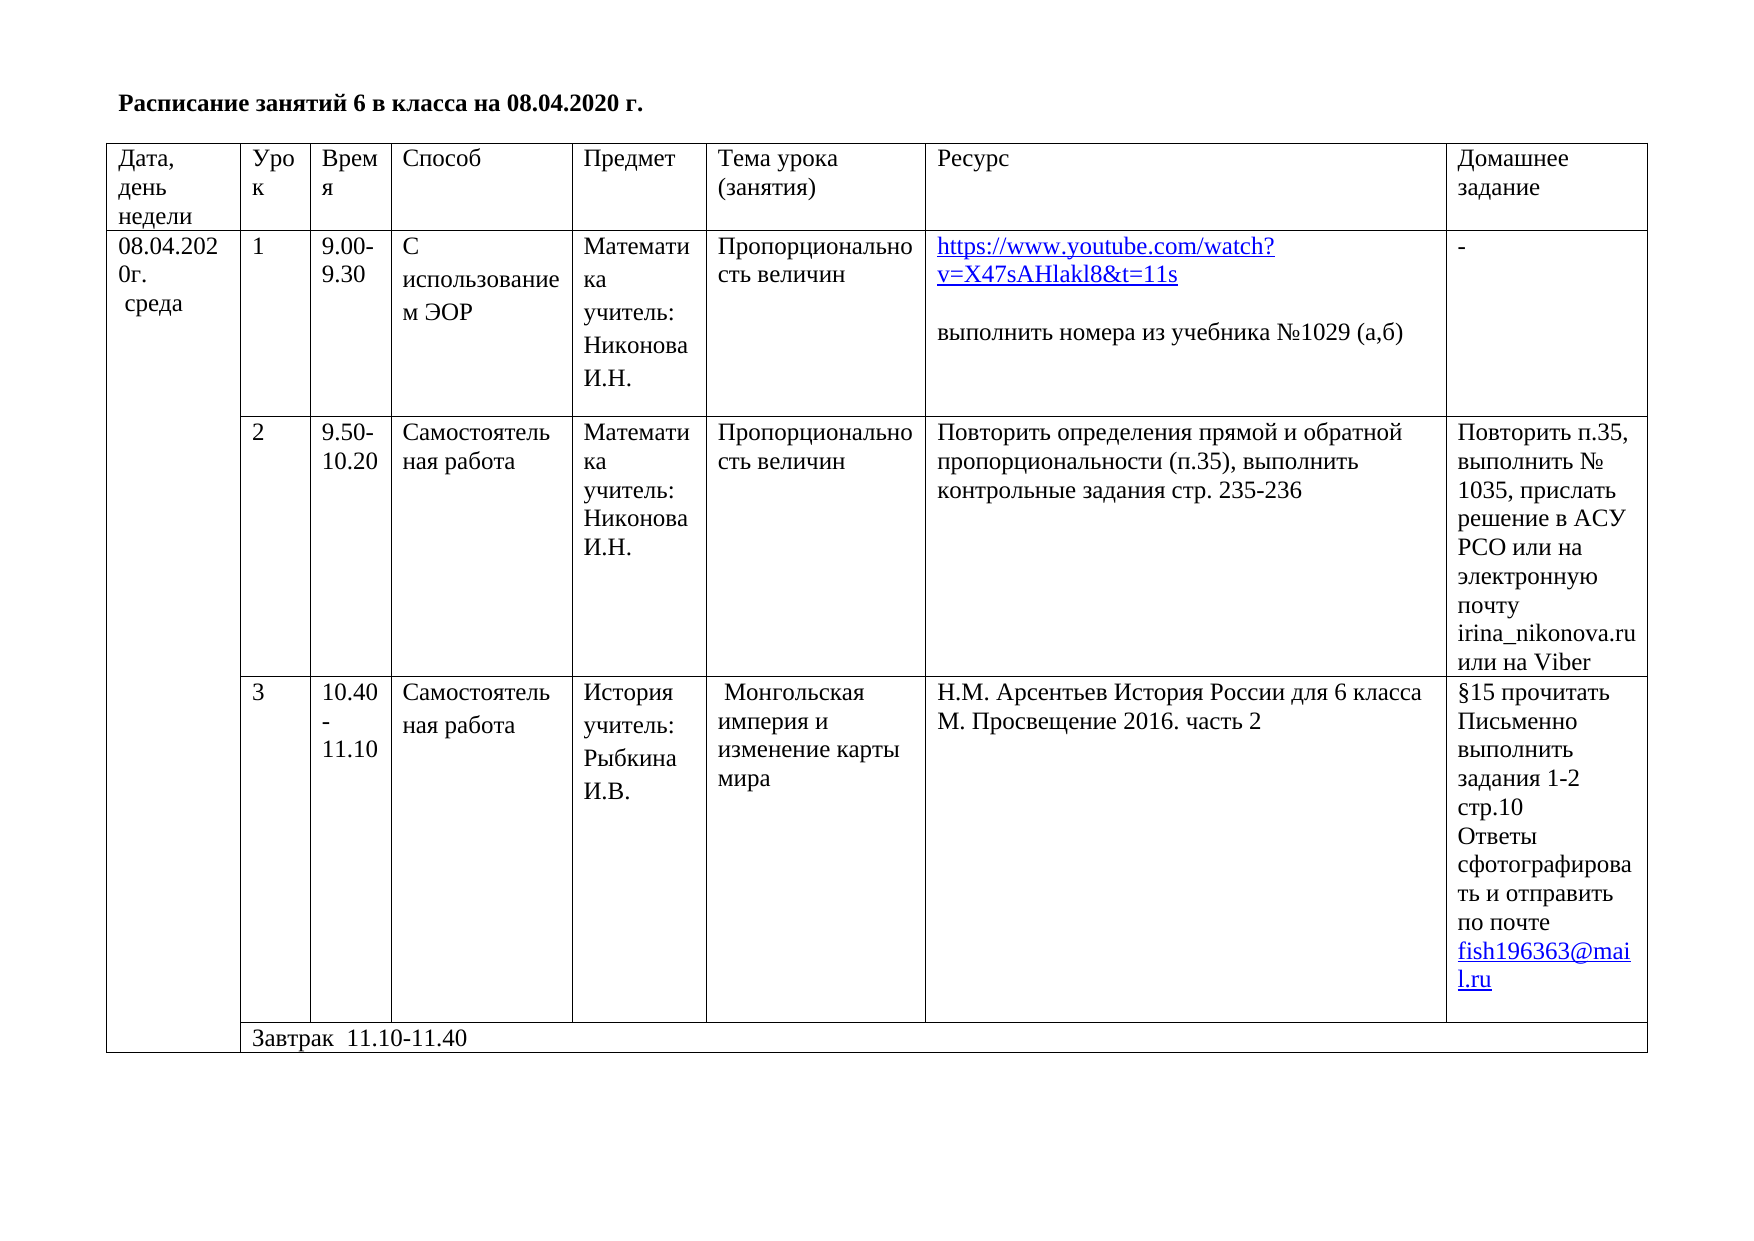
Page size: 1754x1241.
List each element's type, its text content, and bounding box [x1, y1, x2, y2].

table_cell Завтрак 11.10-11.40 [241, 1023, 1647, 1052]
table_cell Повторить п.35, выполнить № 1035, прислать решение в АСУ РСО или на электронную почту irina_nikonova.ru или на Viber [1447, 417, 1647, 676]
table_header Ресурс [926, 144, 1446, 230]
table_cell Пропорциональность величин [707, 231, 925, 416]
table_cell История учитель: Рыбкина И.В. [573, 677, 706, 1022]
table_cell 3 [241, 677, 310, 1022]
text Расписание занятий 6 в класса на 08.04.2020 г. [118, 88, 1636, 117]
table_cell 9.00-9.30 [311, 231, 391, 416]
table_header Домашнее задание [1447, 144, 1647, 230]
table_cell Самостоятельная работа [392, 417, 572, 676]
table_header Урок [241, 144, 310, 230]
table_cell Повторить определения прямой и обратной пропорциональности (п.35), выполнить контрольные задания стр. 235-236 [926, 417, 1446, 676]
table_cell 08.04.2020г. среда [107, 231, 240, 1052]
table_cell С использованием ЭОР [392, 231, 572, 416]
table_header Дата, день недели [107, 144, 240, 230]
table_cell Самостоятельная работа [392, 677, 572, 1022]
table_cell Математика учитель: Никонова И.Н. [573, 417, 706, 676]
table_cell 2 [241, 417, 310, 676]
table_header Способ [392, 144, 572, 230]
table_cell 1 [241, 231, 310, 416]
table_cell 9.50-10.20 [311, 417, 391, 676]
table_cell https://www.youtube.com/watch?v=X47sAHlakl8&t=11s выполнить номера из учебника №1029 (а,б) [926, 231, 1446, 416]
table_cell Н.М. Арсентьев История России для 6 класса М. Просвещение 2016. часть 2 [926, 677, 1446, 1022]
table_cell Монгольская империя и изменение карты мира [707, 677, 925, 1022]
table_cell §15 прочитать Письменно выполнить задания 1-2 стр.10 Ответы сфотографировать и отправить по почте fish196363@mail.ru [1447, 677, 1647, 1022]
table_cell 10.40-11.10 [311, 677, 391, 1022]
table_cell Математика учитель: Никонова И.Н. [573, 231, 706, 416]
table_cell Пропорциональность величин [707, 417, 925, 676]
table_header Время [311, 144, 391, 230]
table_header Тема урока (занятия) [707, 144, 925, 230]
table_header Предмет [573, 144, 706, 230]
table_cell - [1447, 231, 1647, 416]
